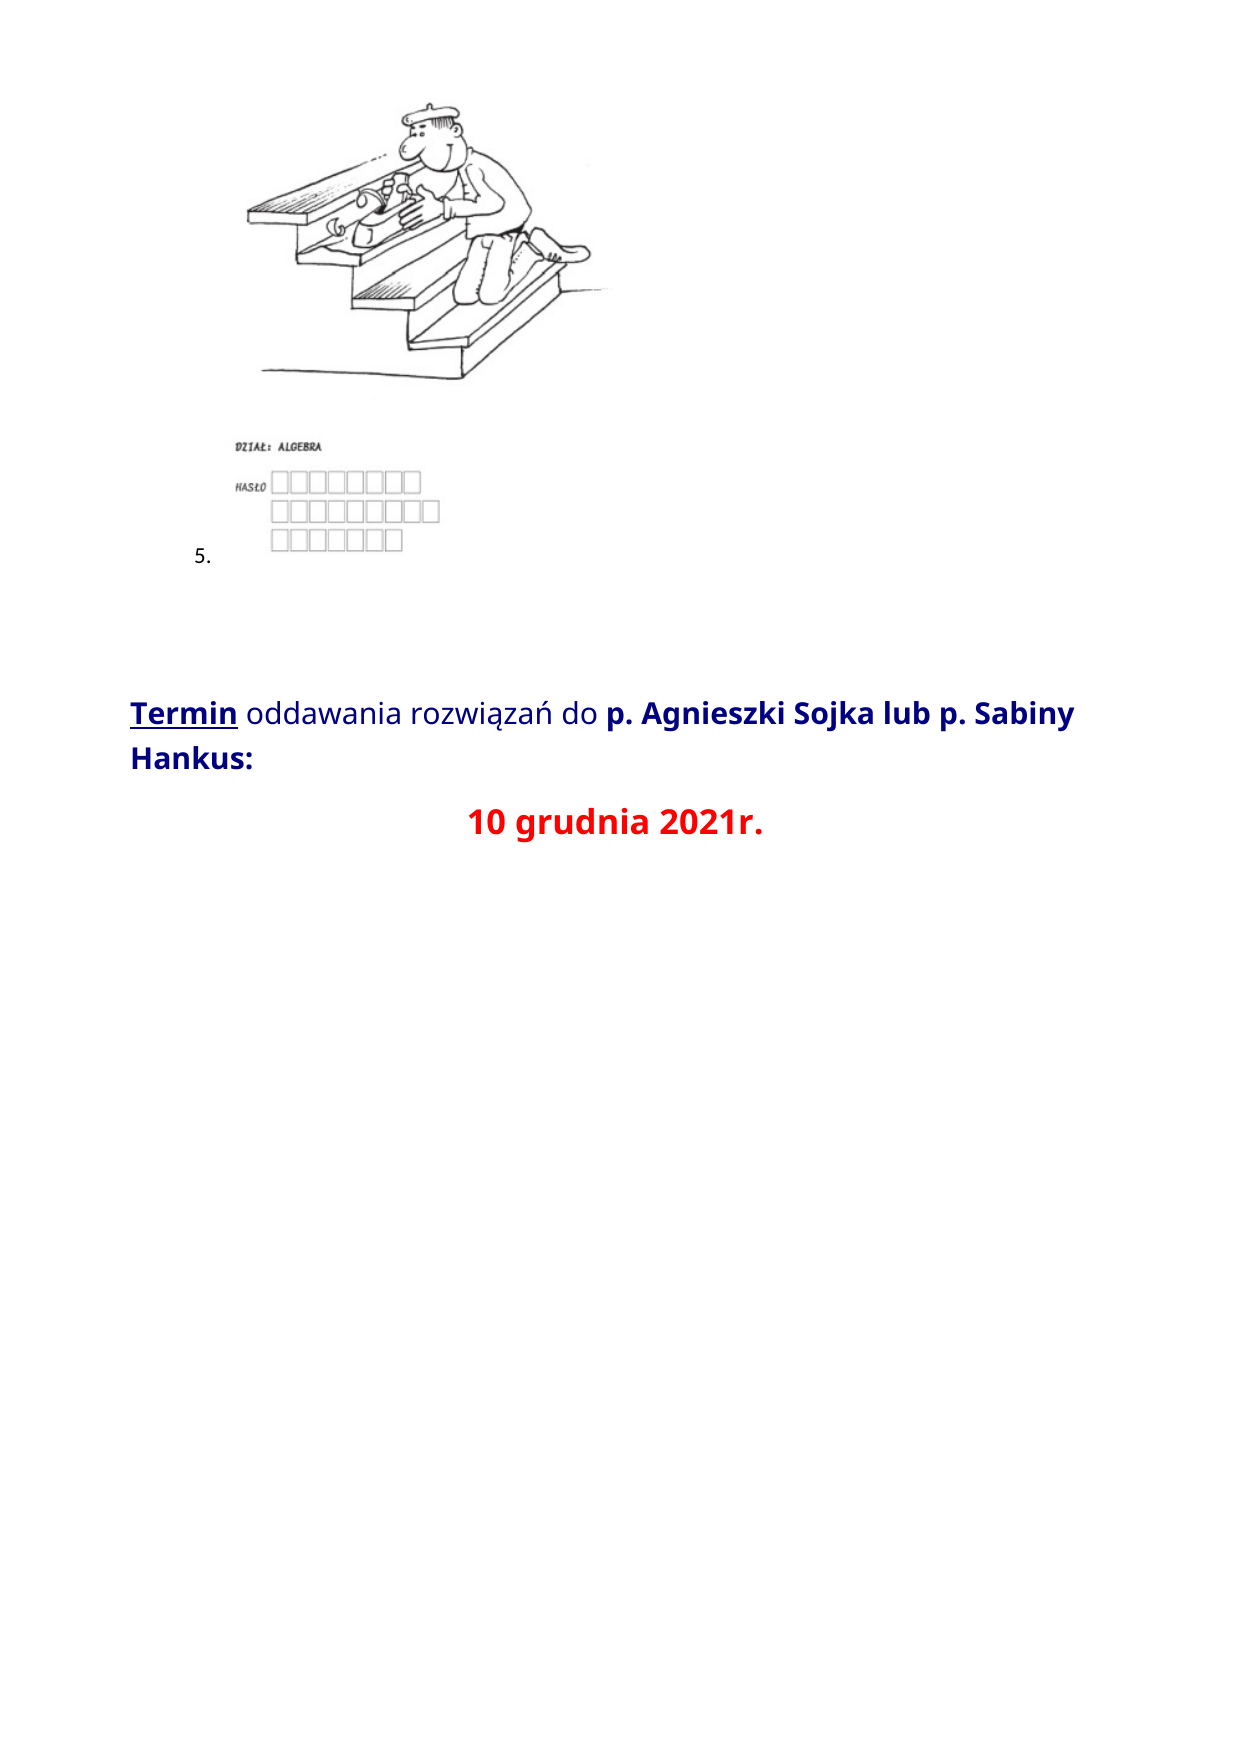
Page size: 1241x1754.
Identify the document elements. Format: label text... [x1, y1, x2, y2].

text Termin oddawania rozwiązań do p. Agnieszki Sojka lub p. Sabiny Hankus: [130, 692, 1100, 778]
text 10 grudnia 2021r. [130, 798, 1100, 845]
picture [216, 88, 614, 564]
